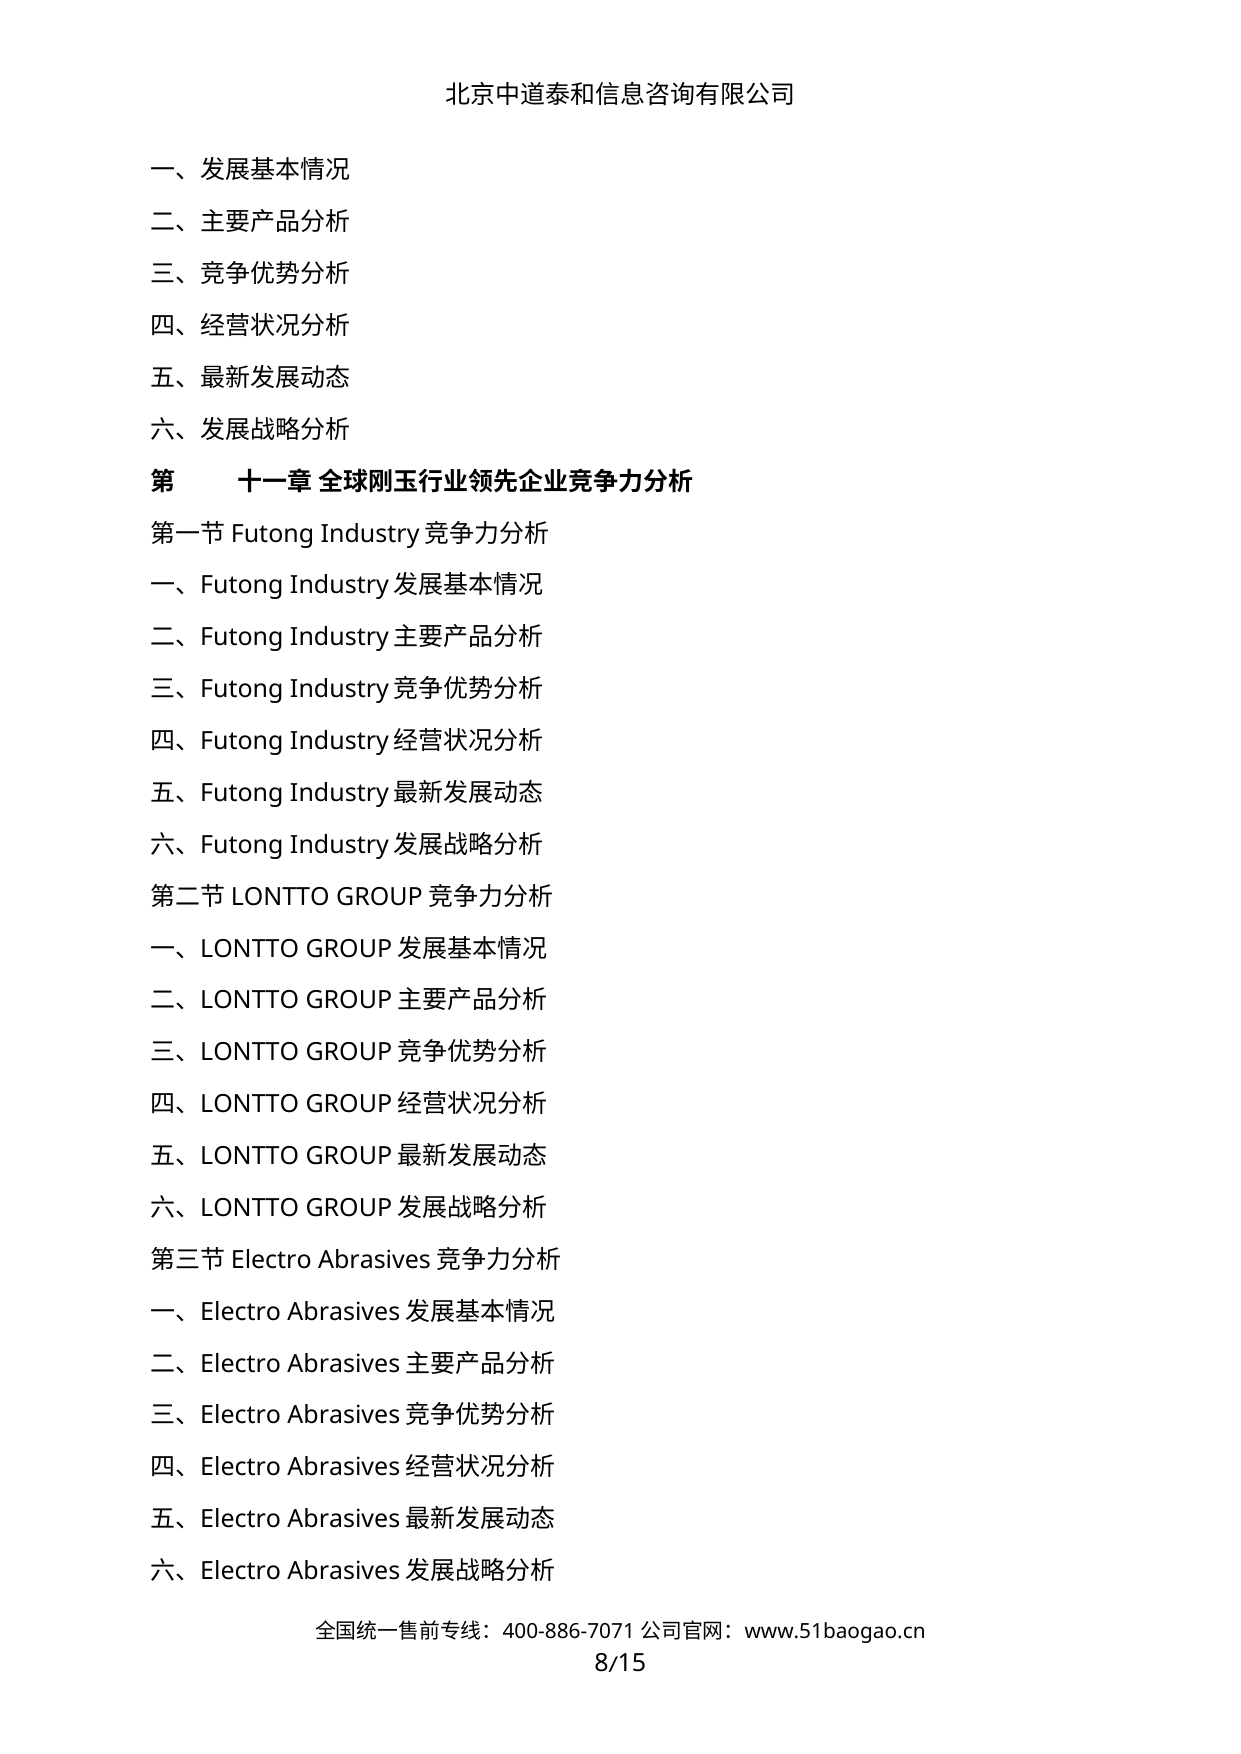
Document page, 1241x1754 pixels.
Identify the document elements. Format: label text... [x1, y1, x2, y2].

text 五、LONTTO GROUP最新发展动态 [150, 1136, 1090, 1172]
text 一、发展基本情况 [150, 150, 1090, 186]
text 二、Futong Industry主要产品分析 [150, 617, 1090, 653]
text 六、Futong Industry发展战略分析 [150, 824, 1090, 861]
text 一、LONTTO GROUP发展基本情况 [150, 928, 1090, 964]
text 三、Electro Abrasives竞争优势分析 [150, 1395, 1090, 1431]
text 二、Electro Abrasives主要产品分析 [150, 1343, 1090, 1379]
text 五、Electro Abrasives最新发展动态 [150, 1499, 1090, 1535]
text 三、LONTTO GROUP竞争优势分析 [150, 1032, 1090, 1068]
text 第一节 Futong Industry竞争力分析 [150, 513, 1090, 549]
text 二、LONTTO GROUP主要产品分析 [150, 980, 1090, 1016]
text 一、Futong Industry发展基本情况 [150, 565, 1090, 601]
text 五、Futong Industry最新发展动态 [150, 772, 1090, 809]
text 四、经营状况分析 [150, 306, 1090, 342]
text 四、LONTTO GROUP经营状况分析 [150, 1084, 1090, 1120]
text 第三节 Electro Abrasives竞争力分析 [150, 1239, 1090, 1276]
text 四、Futong Industry经营状况分析 [150, 721, 1090, 757]
text 第二节 LONTTO GROUP竞争力分析 [150, 876, 1090, 912]
text 五、最新发展动态 [150, 357, 1090, 394]
text 三、竞争优势分析 [150, 254, 1090, 290]
text 四、Electro Abrasives经营状况分析 [150, 1447, 1090, 1483]
text 二、主要产品分析 [150, 202, 1090, 238]
text 六、Electro Abrasives发展战略分析 [150, 1551, 1090, 1587]
text 六、发展战略分析 [150, 409, 1090, 446]
text 三、Futong Industry竞争优势分析 [150, 669, 1090, 705]
text 第 十一章 全球刚玉行业领先企业竞争力分析 [150, 461, 1090, 497]
text 一、Electro Abrasives发展基本情况 [150, 1291, 1090, 1327]
text 六、LONTTO GROUP发展战略分析 [150, 1187, 1090, 1224]
